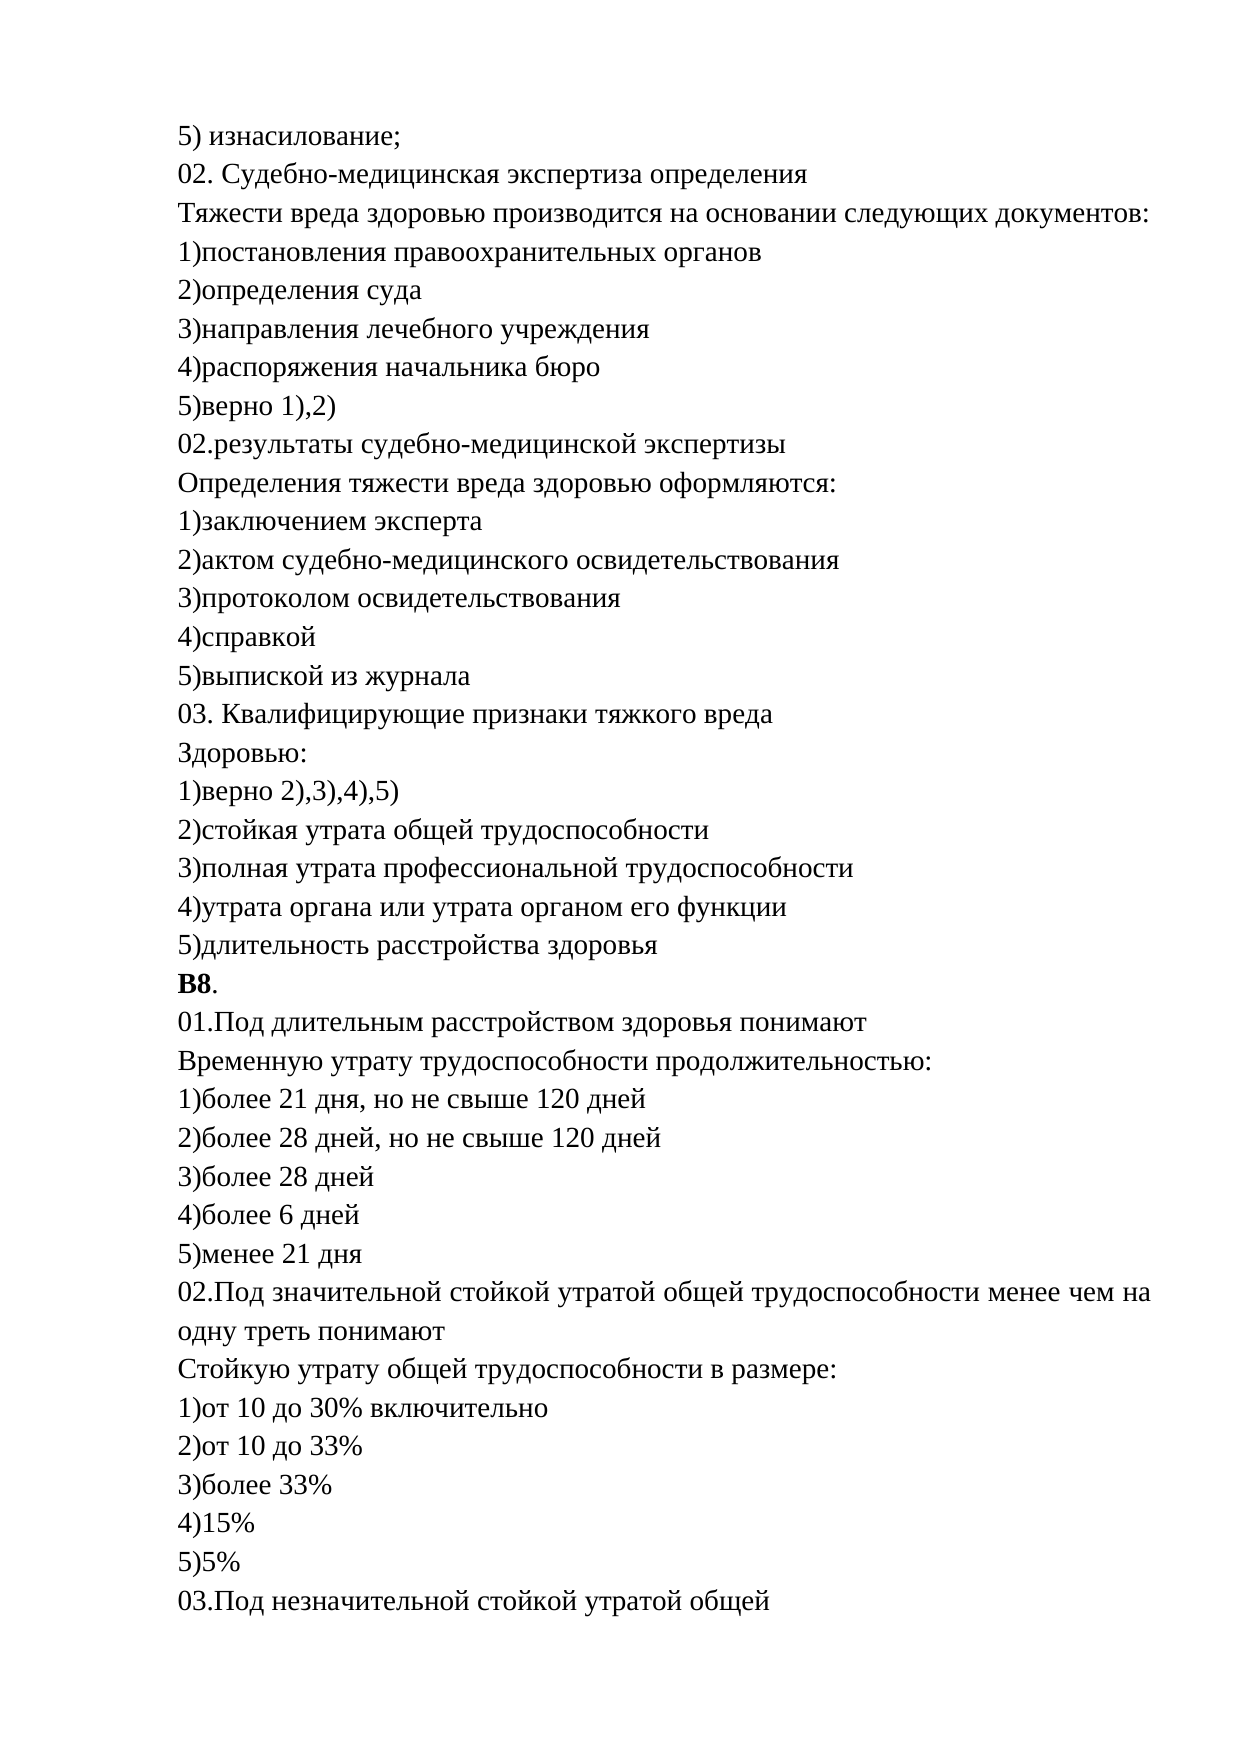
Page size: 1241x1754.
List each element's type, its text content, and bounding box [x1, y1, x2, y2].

text 03.Под незначительной стойкой утратой общей [177, 1583, 1152, 1616]
text 1)более 21 дня, но не свыше 120 дней [177, 1082, 1152, 1115]
text 2)более 28 дней, но не свыше 120 дней [177, 1120, 1152, 1154]
text 3)более 28 дней [177, 1159, 1152, 1192]
text 3)полная утрата профессиональной трудоспособности [177, 850, 1152, 884]
text 2)определения суда [177, 272, 1152, 306]
text 1)постановления правоохранительных органов [177, 234, 1152, 267]
text 5)выпиской из журнала [177, 658, 1152, 691]
text 3)более 33% [177, 1467, 1152, 1501]
text 5) изнасилование; [177, 118, 1152, 152]
text 02. Судебно-медицинская экспертиза определения [177, 157, 1152, 190]
text 4)распоряжения начальника бюро [177, 349, 1152, 383]
text 2)от 10 до 33% [177, 1428, 1152, 1462]
text 01.Под длительным расстройством здоровья понимают [177, 1004, 1152, 1038]
text Определения тяжести вреда здоровью оформляются: [177, 465, 1152, 498]
text Стойкую утрату общей трудоспособности в размере: [177, 1351, 1152, 1385]
text 4)утрата органа или утрата органом его функции [177, 889, 1152, 922]
text 3)направления лечебного учреждения [177, 311, 1152, 344]
text 5)длительность расстройства здоровья [177, 927, 1152, 961]
text 5)верно 1),2) [177, 388, 1152, 421]
text В8. [177, 966, 1152, 999]
text 4)15% [177, 1506, 1152, 1539]
text 2)актом судебно-медицинского освидетельствования [177, 542, 1152, 576]
text Тяжести вреда здоровью производится на основании следующих документов: [177, 195, 1152, 229]
text 5)менее 21 дня [177, 1236, 1152, 1269]
text 1)заключением эксперта [177, 503, 1152, 537]
text Здоровью: [177, 735, 1152, 768]
text 4)справкой [177, 619, 1152, 653]
text 02.Под значительной стойкой утратой общей трудоспособности менее чем на одну треть понимают [177, 1274, 1152, 1346]
text 4)более 6 дней [177, 1197, 1152, 1231]
text Временную утрату трудоспособности продолжительностью: [177, 1043, 1152, 1077]
text 02.результаты судебно-медицинской экспертизы [177, 426, 1152, 460]
text 3)протоколом освидетельствования [177, 581, 1152, 614]
text 2)стойкая утрата общей трудоспособности [177, 812, 1152, 845]
text 5)5% [177, 1544, 1152, 1578]
text 03. Квалифицирующие признаки тяжкого вреда [177, 696, 1152, 730]
text 1)верно 2),3),4),5) [177, 773, 1152, 807]
text 1)от 10 до 30% включительно [177, 1390, 1152, 1423]
